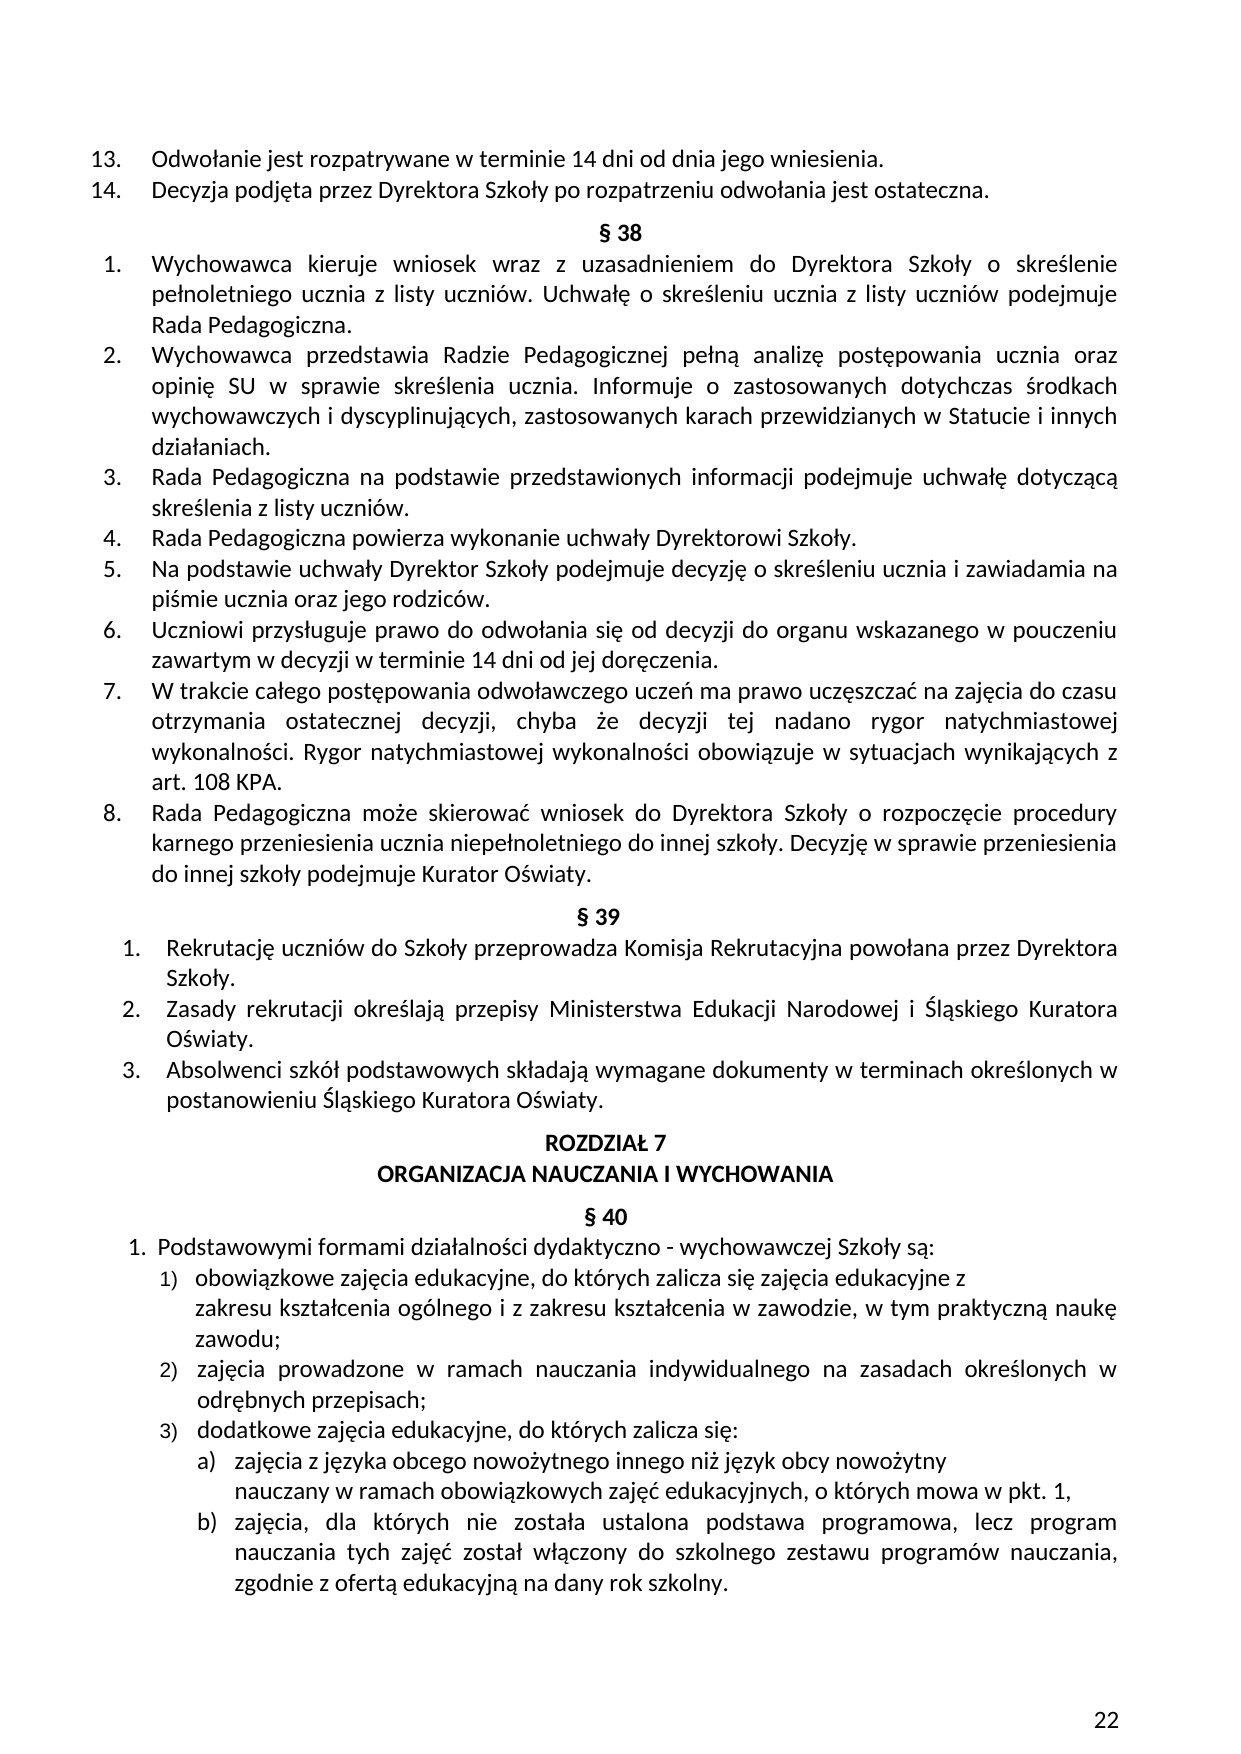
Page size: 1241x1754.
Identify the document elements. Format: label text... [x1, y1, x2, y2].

list Rada Pedagogiczna na podstawie przedstawionych informacji podejmuje uchwałę dotyczącą skreślenia z listy uczniów. [122, 461, 1119, 522]
text § 39 [77, 901, 1119, 932]
list zajęcia prowadzone w ramach nauczania indywidualnego na zasadach określonych w odrębnych przepisach; [159, 1353, 1119, 1414]
list Absolwenci szkół podstawowych składają wymagane dokumenty w terminach określonych w postanowieniu Śląskiego Kuratora Oświaty. [122, 1054, 1119, 1115]
list Odwołanie jest rozpatrywane w terminie 14 dni od dnia jego wniesienia. [122, 144, 1119, 174]
text zakresu kształcenia ogólnego i z zakresu kształcenia w zawodzie, w tym praktyczną naukę zawodu; [195, 1292, 1119, 1353]
text § 38 [122, 217, 1119, 248]
list Wychowawca przedstawia Radzie Pedagogicznej pełną analizę postępowania ucznia oraz opinię SU w sprawie skreślenia ucznia. Informuje o zastosowanych dotychczas środkach wychowawczych i dyscyplinujących, zastosowanych karach przewidzianych w Statucie i innych działaniach. [122, 339, 1119, 461]
list zajęcia, dla których nie została ustalona podstawa programowa, lecz program nauczania tych zajęć został włączony do szkolnego zestawu programów nauczania, zgodnie z ofertą edukacyjną na dany rok szkolny. [197, 1506, 1119, 1598]
list Decyzja podjęta przez Dyrektora Szkoły po rozpatrzeniu odwołania jest ostateczna. [122, 174, 1119, 205]
list Rekrutację uczniów do Szkoły przeprowadza Komisja Rekrutacyjna powołana przez Dyrektora Szkoły. [122, 932, 1119, 993]
text ORGANIZACJA NAUCZANIA I WYCHOWANIA [92, 1158, 1119, 1188]
text § 40 [92, 1201, 1119, 1231]
list Podstawowymi formami działalności dydaktyczno - wychowawczej Szkoły są: [128, 1231, 1119, 1262]
text nauczany w ramach obowiązkowych zajęć edukacyjnych, o których mowa w pkt. 1, [234, 1476, 1119, 1506]
text ROZDZIAŁ 7 [92, 1127, 1119, 1158]
list Na podstawie uchwały Dyrektor Szkoły podejmuje decyzję o skreśleniu ucznia i zawiadamia na piśmie ucznia oraz jego rodziców. [122, 553, 1119, 614]
list obowiązkowe zajęcia edukacyjne, do których zalicza się zajęcia edukacyjne z [159, 1262, 1119, 1292]
list Wychowawca kieruje wniosek wraz z uzasadnieniem do Dyrektora Szkoły o skreślenie pełnoletniego ucznia z listy uczniów. Uchwałę o skreśleniu ucznia z listy uczniów podejmuje Rada Pedagogiczna. [122, 248, 1119, 339]
list Rada Pedagogiczna powierza wykonanie uchwały Dyrektorowi Szkoły. [122, 522, 1119, 553]
list Rada Pedagogiczna może skierować wniosek do Dyrektora Szkoły o rozpoczęcie procedury karnego przeniesienia ucznia niepełnoletniego do innej szkoły. Decyzję w sprawie przeniesienia do innej szkoły podejmuje Kurator Oświaty. [122, 797, 1119, 889]
list Uczniowi przysługuje prawo do odwołania się od decyzji do organu wskazanego w pouczeniu zawartym w decyzji w terminie 14 dni od jej doręczenia. [122, 614, 1119, 675]
list zajęcia z języka obcego nowożytnego innego niż język obcy nowożytny [197, 1445, 1119, 1476]
list Zasady rekrutacji określają przepisy Ministerstwa Edukacji Narodowej i Śląskiego Kuratora Oświaty. [122, 993, 1119, 1054]
list W trakcie całego postępowania odwoławczego uczeń ma prawo uczęszczać na zajęcia do czasu otrzymania ostatecznej decyzji, chyba że decyzji tej nadano rygor natychmiastowej wykonalności. Rygor natychmiastowej wykonalności obowiązuje w sytuacjach wynikających z art. 108 KPA. [122, 675, 1119, 797]
list dodatkowe zajęcia edukacyjne, do których zalicza się: [159, 1414, 1119, 1445]
